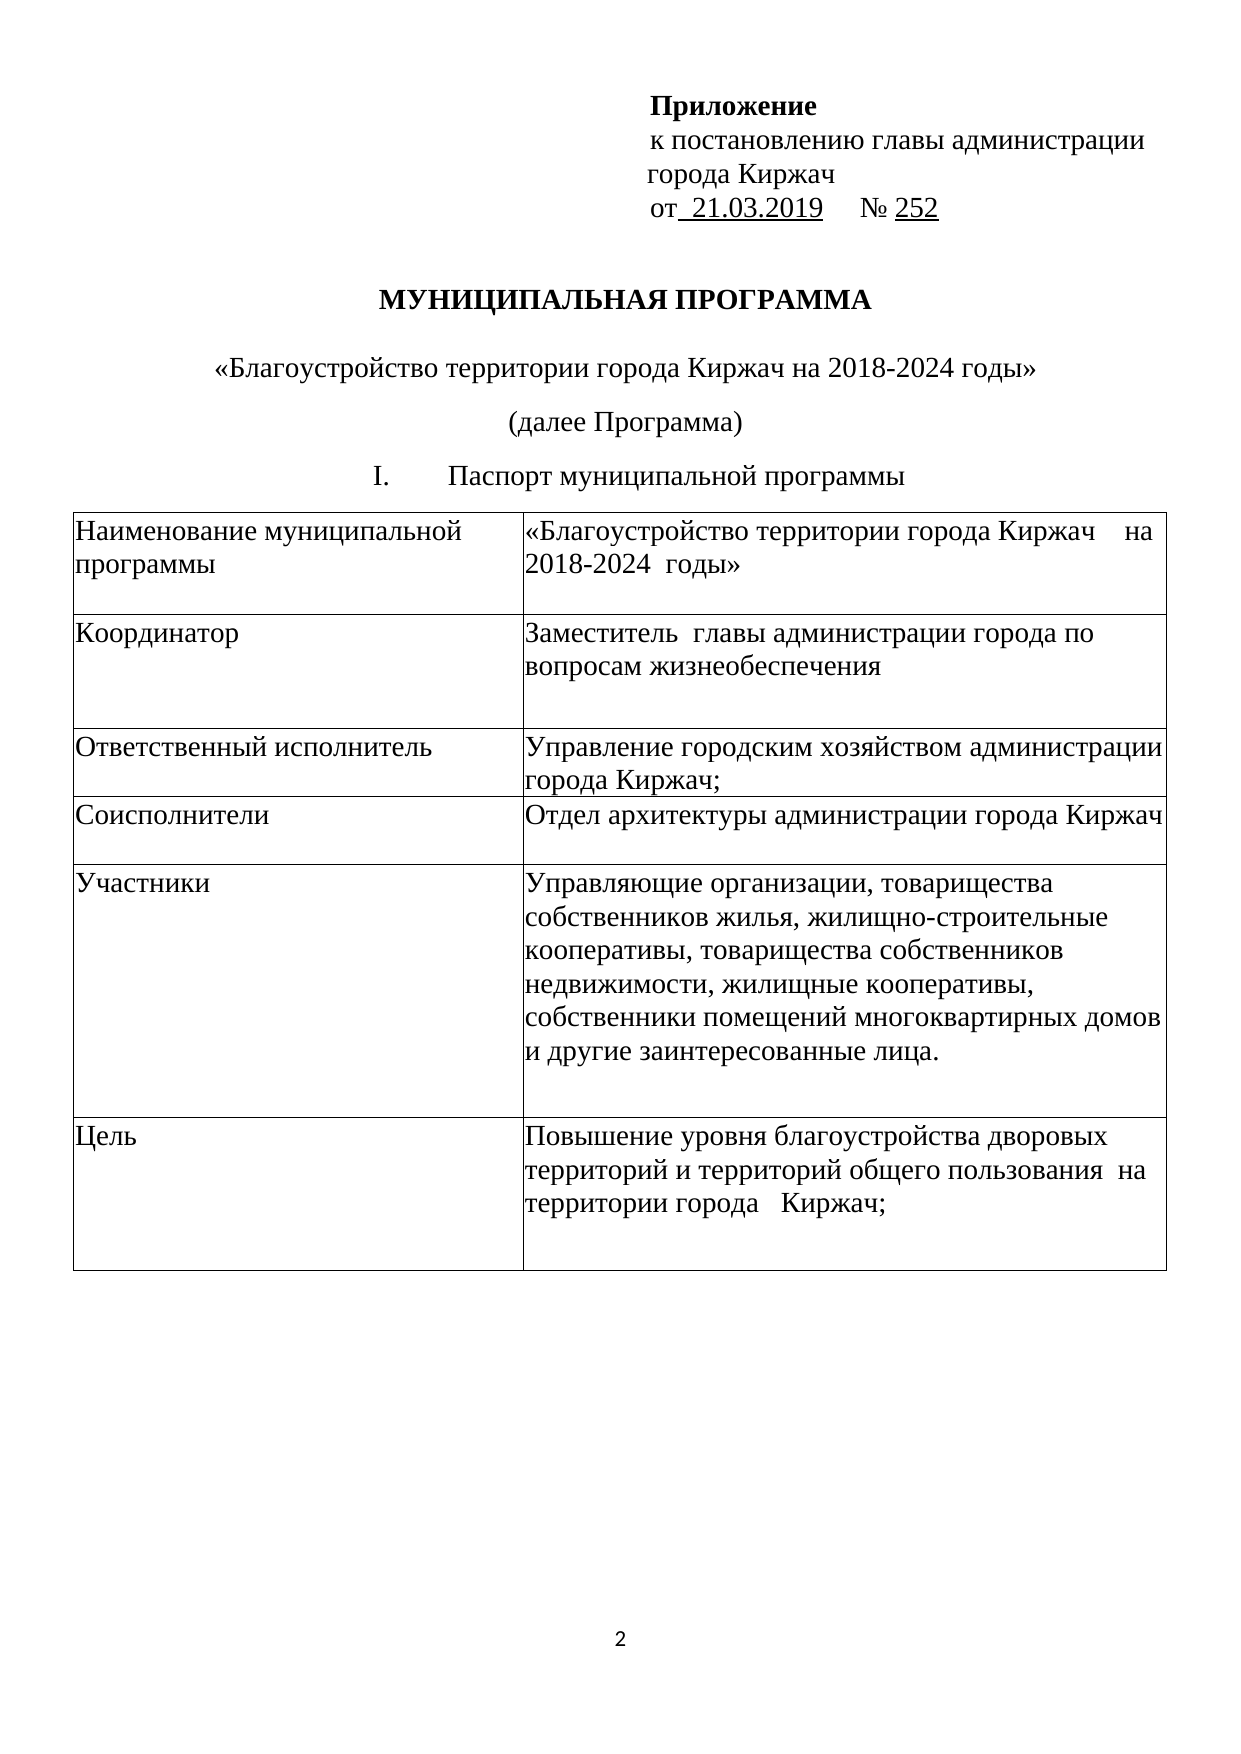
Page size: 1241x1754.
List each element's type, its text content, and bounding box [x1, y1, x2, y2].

text МУНИЦИПАЛЬНАЯ ПРОГРАММА [84, 287, 1167, 315]
text «Благоустройство территории города Киржач на 2018-2024 годы» [84, 355, 1167, 383]
table_cell Цель [74, 1118, 523, 1270]
table_cell Соисполнители [74, 797, 523, 864]
table_cell Участники [74, 865, 523, 1117]
text от 21.03.2019 № 252 [647, 191, 1162, 224]
table_cell Координатор [74, 615, 523, 728]
table_cell Управляющие организации, товарищества собственников жилья, жилищно-строительные кооперативы, товарищества собственников недвижимости, жилищные кооперативы, собственники помещений многоквартирных домов и другие заинтересованные лица. [524, 865, 1166, 1117]
table_header Наименование муниципальной программы [74, 513, 523, 614]
text Приложение [647, 89, 1162, 123]
text к постановлению главы администрации города Киржач [647, 123, 1162, 191]
text (далее Программа) [84, 409, 1167, 437]
table_cell Управление городским хозяйством администрации города Киржач; [721, 729, 1166, 796]
table_header «Благоустройство территории города Киржач на 2018-2024 годы» [524, 513, 1166, 614]
table_cell Заместитель главы администрации города по вопросам жизнеобеспечения [524, 615, 1166, 728]
list Паспорт муниципальной программы [111, 463, 1167, 491]
table_cell Повышение уровня благоустройства дворовых территорий и территорий общего пользования на территории города Киржач; [524, 1118, 1166, 1270]
table_cell Отдел архитектуры администрации города Киржач [524, 797, 1166, 864]
table_cell Ответственный исполнитель [74, 729, 523, 796]
